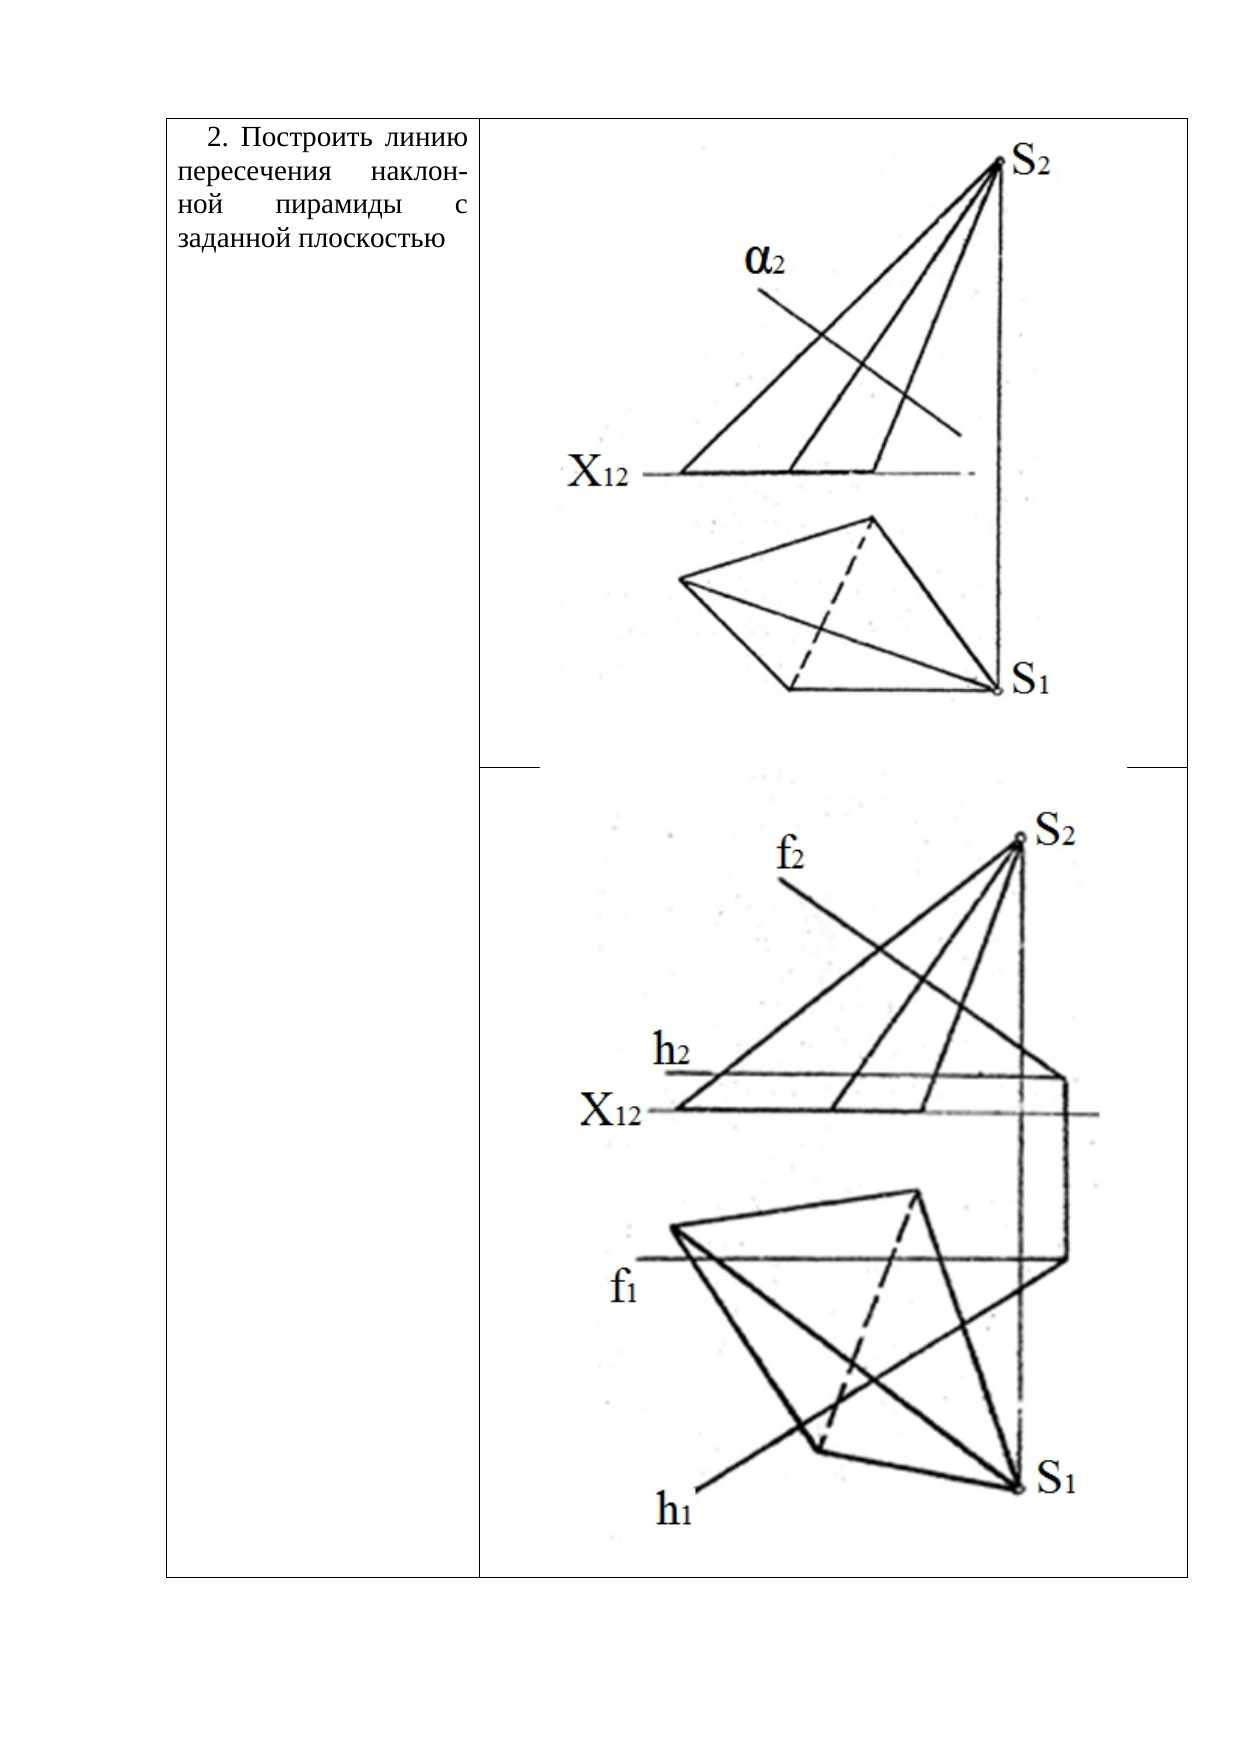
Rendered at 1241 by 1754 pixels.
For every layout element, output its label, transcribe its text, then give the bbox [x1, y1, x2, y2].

picture [554, 119, 1113, 748]
table_cell [480, 768, 1187, 1577]
table_header 2. Построить линию пересечения наклон-ной пирамиды с заданной плоскостью [167, 119, 479, 1577]
picture [539, 767, 1128, 1545]
table_header [480, 119, 1187, 767]
